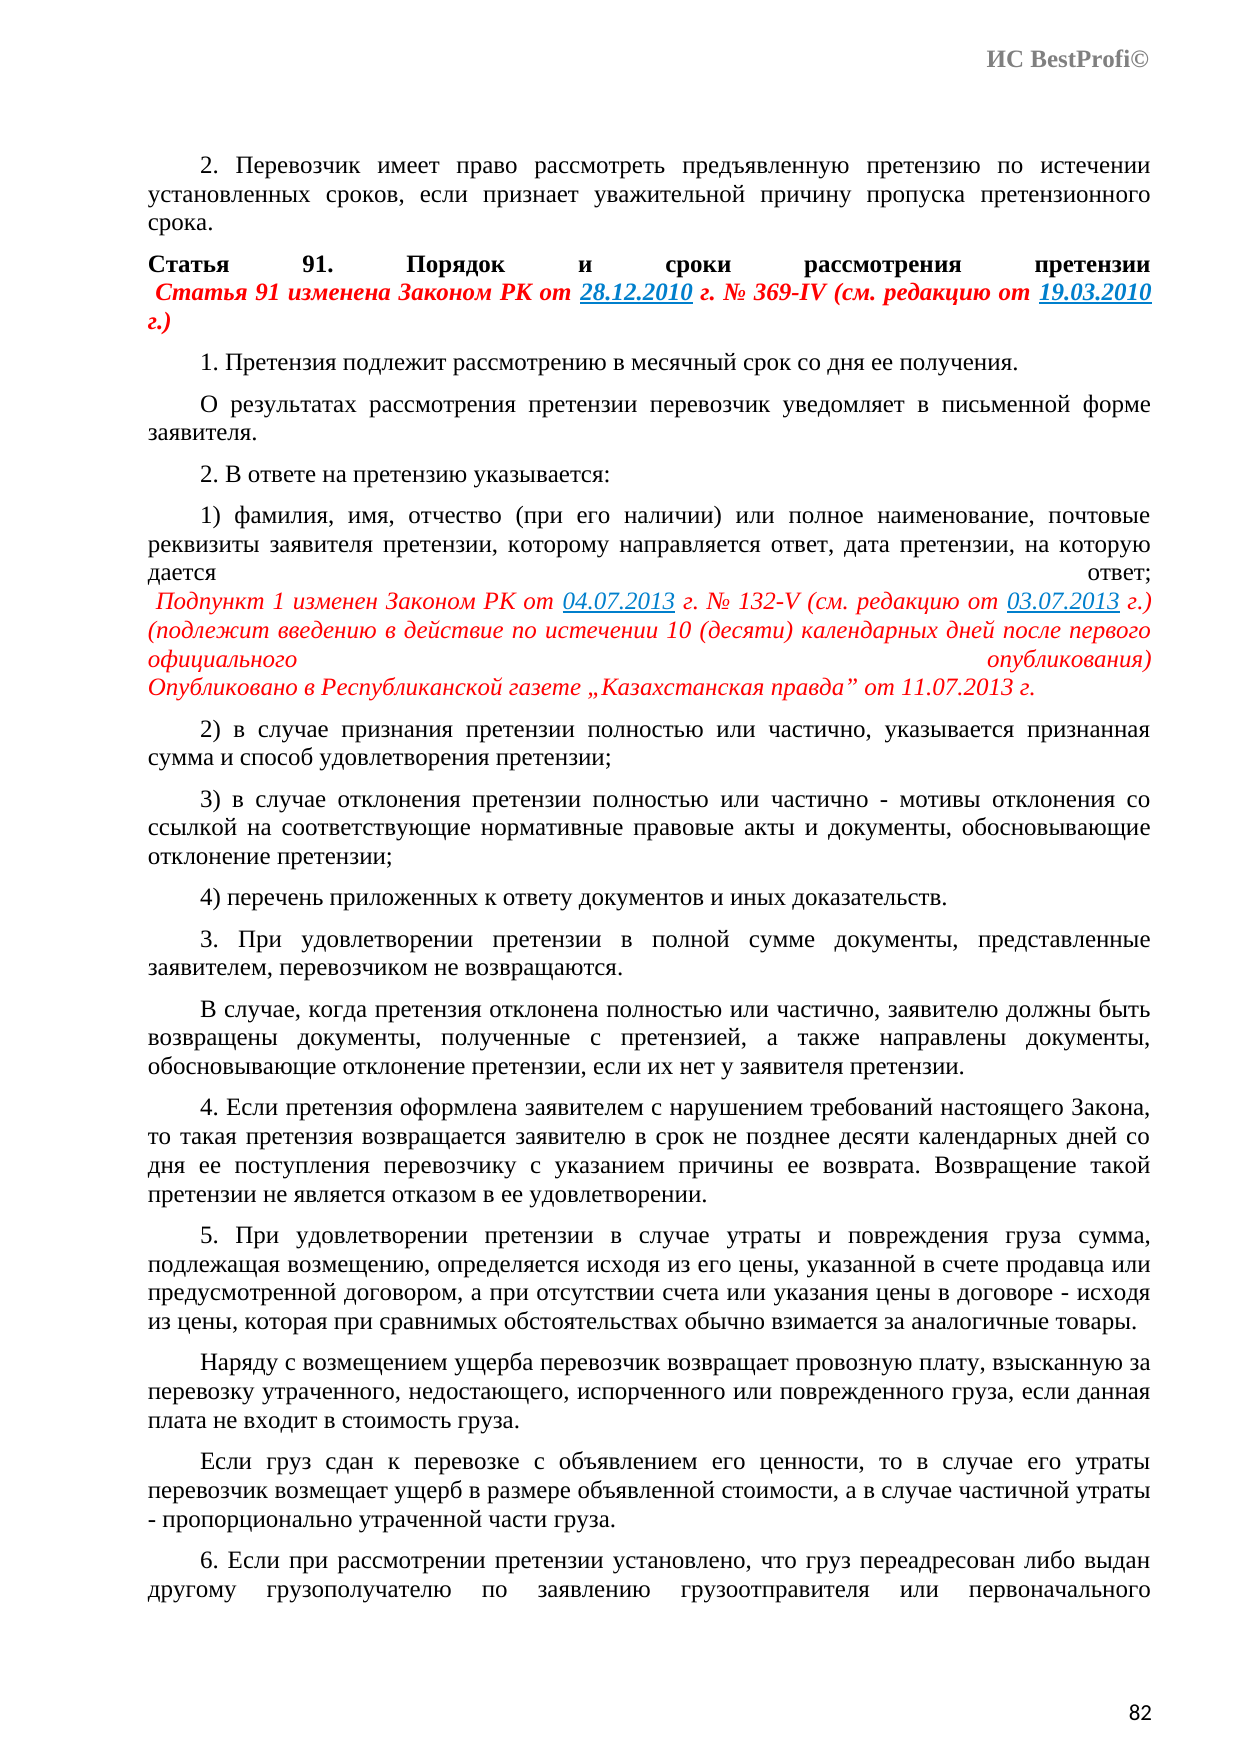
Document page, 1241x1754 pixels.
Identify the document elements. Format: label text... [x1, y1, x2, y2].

text Наряду с возмещением ущерба перевозчик возвращает провозную плату, взысканную за перевозку утраченного, недостающего, испорченного или поврежденного груза, если данная плата не входит в стоимость груза. [148, 1347, 1152, 1434]
text Статья 91. Порядок и сроки рассмотрения претензии Статья 91 изменена Законом РК от 28.12.2010 г. № 369-IV (см. редакцию от 19.03.2010 г.) [148, 249, 1152, 335]
text 3) в случае отклонения претензии полностью или частично - мотивы отклонения со ссылкой на соответствующие нормативные правовые акты и документы, обосновывающие отклонение претензии; [148, 784, 1152, 870]
text 2) в случае признания претензии полностью или частично, указывается признанная сумма и способ удовлетворения претензии; [148, 714, 1152, 771]
text 1) фамилия, имя, отчество (при его наличии) или полное наименование, почтовые реквизиты заявителя претензии, которому направляется ответ, дата претензии, на которую дается ответ; Подпункт 1 изменен Законом РК от 04.07.2013 г. № 132-V (см. редакцию от 03.07.2013 г.) (подлежит введению в действие по истечении 10 (десяти) календарных дней после первого официального опубликования) Опубликовано в Республиканской газете „Казахстанская правда” от 11.07.2013 г. [148, 500, 1152, 701]
text 1. Претензия подлежит рассмотрению в месячный срок со дня ее получения. [148, 347, 1152, 376]
text 3. При удовлетворении претензии в полной сумме документы, представленные заявителем, перевозчиком не возвращаются. [148, 924, 1152, 981]
text 4) перечень приложенных к ответу документов и иных доказательств. [148, 882, 1152, 911]
text 5. При удовлетворении претензии в случае утраты и повреждения груза сумма, подлежащая возмещению, определяется исходя из его цены, указанной в счете продавца или предусмотренной договором, а при отсутствии счета или указания цены в договоре - исходя из цены, которая при сравнимых обстоятельствах обычно взимается за аналогичные товары. [148, 1220, 1152, 1335]
text 2. Перевозчик имеет право рассмотреть предъявленную претензию по истечении установленных сроков, если признает уважительной причину пропуска претензионного срока. [148, 150, 1152, 236]
text 4. Если претензия оформлена заявителем с нарушением требований настоящего Закона, то такая претензия возвращается заявителю в срок не позднее десяти календарных дней со дня ее поступления перевозчику с указанием причины ее возврата. Возвращение такой претензии не является отказом в ее удовлетворении. [148, 1092, 1152, 1207]
text 2. В ответе на претензию указывается: [148, 459, 1152, 487]
text О результатах рассмотрения претензии перевозчик уведомляет в письменной форме заявителя. [148, 389, 1152, 446]
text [148, 1545, 1152, 1602]
text Если груз сдан к перевозке с объявлением его ценности, то в случае его утраты перевозчик возмещает ущерб в размере объявленной стоимости, а в случае частичной утраты - пропорционально утраченной части груза. [148, 1446, 1152, 1532]
text В случае, когда претензия отклонена полностью или частично, заявителю должны быть возвращены документы, полученные с претензией, а также направлены документы, обосновывающие отклонение претензии, если их нет у заявителя претензии. [148, 994, 1152, 1080]
